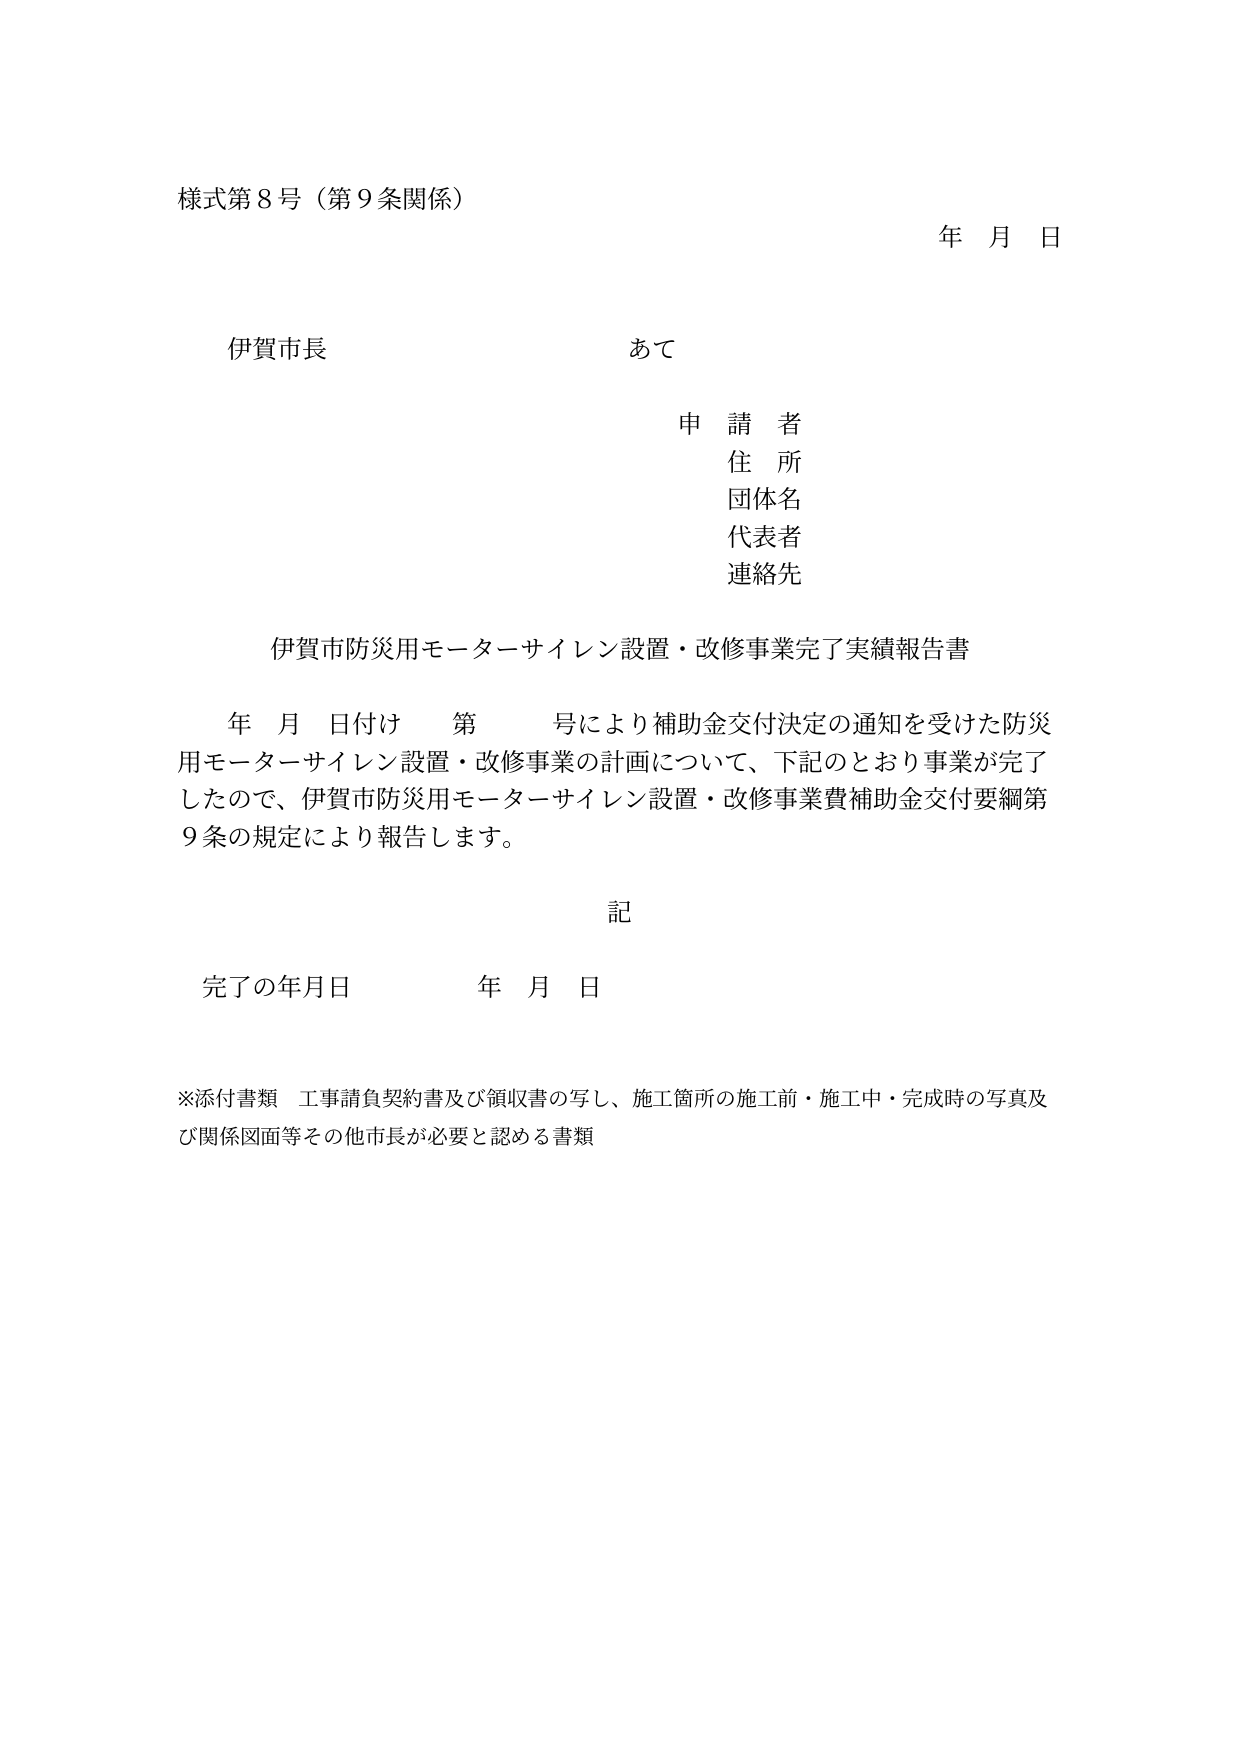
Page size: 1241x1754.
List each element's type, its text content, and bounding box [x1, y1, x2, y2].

text 記 [177, 892, 1063, 929]
text 連絡先 [177, 554, 1063, 592]
text 伊賀市防災用モーターサイレン設置・改修事業完了実績報告書 [177, 629, 1063, 667]
text 代表者 [177, 517, 1063, 554]
text 住 所 [177, 442, 1063, 479]
text 年 月 日付け 第 号により補助金交付決定の通知を受けた防災用モーターサイレン設置・改修事業の計画について、下記のとおり事業が完了したので、伊賀市防災用モーターサイレン設置・改修事業費補助金交付要綱第９条の規定により報告します。 [177, 704, 1063, 854]
text 伊賀市長 あて [177, 329, 1063, 367]
text 完了の年月日 年 月 日 [177, 967, 1063, 1004]
text 申 請 者 [177, 404, 1063, 442]
text 団体名 [177, 479, 1063, 517]
text 年 月 日 [177, 217, 1063, 254]
text ※添付書類 工事請負契約書及び領収書の写し、施工箇所の施工前・施工中・完成時の写真及び関係図面等その他市長が必要と認める書類 [177, 1079, 1063, 1154]
text 様式第８号（第９条関係） [177, 179, 1063, 217]
